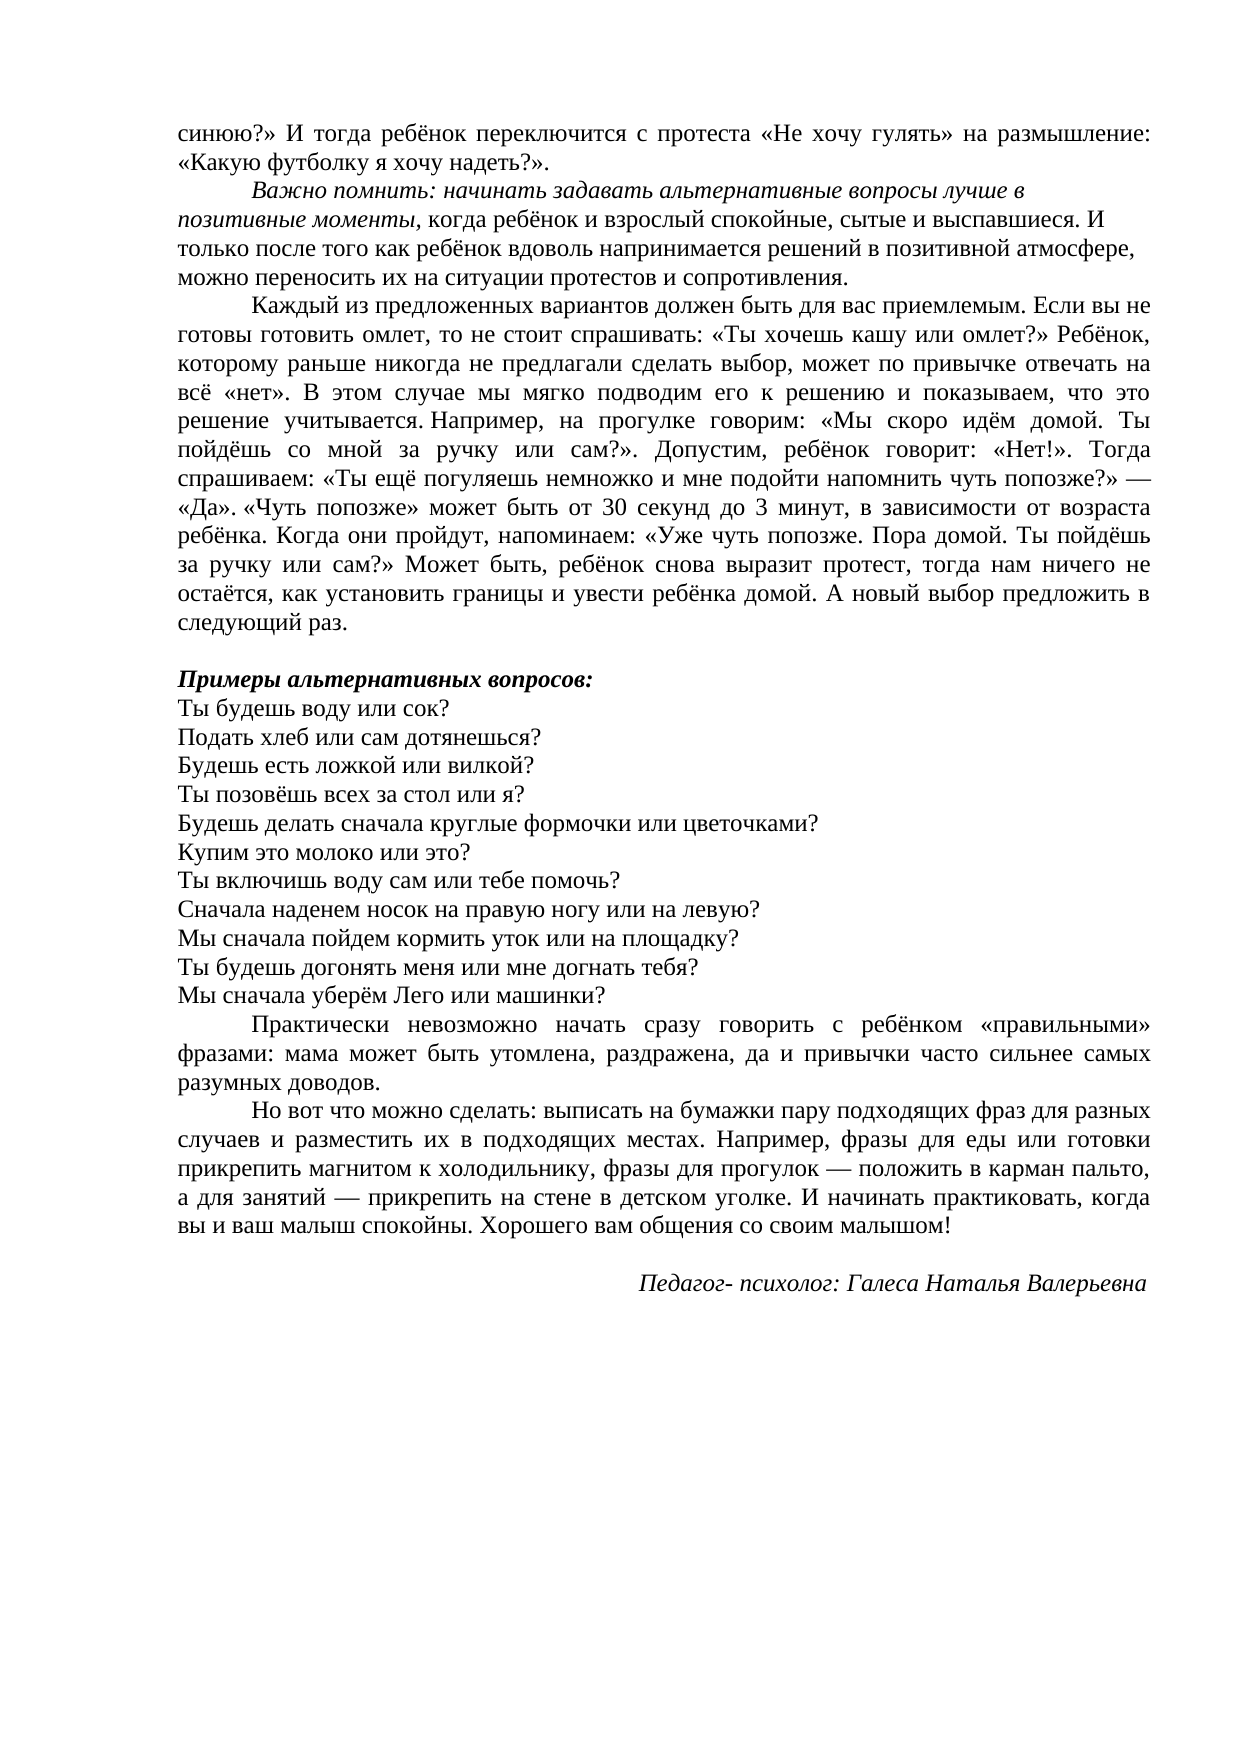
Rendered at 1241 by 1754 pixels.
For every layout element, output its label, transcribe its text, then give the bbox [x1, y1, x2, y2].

text Педагог- психолог: Галеса Наталья Валерьевна [620, 1268, 1152, 1297]
text Примеры альтернативных вопросов: Ты будешь воду или сок? Подать хлеб или сам дотянешься? Будешь есть ложкой или вилкой? Ты позовёшь всех за стол или я? Будешь делать сначала круглые формочки или цветочками? Купим это молоко или это? Ты включишь воду сам или тебе помочь? Сначала наденем носок на правую ногу или на левую? Мы сначала пойдем кормить уток или на площадку? Ты будешь догонять меня или мне догнать тебя? Мы сначала уберём Лего или машинки? [177, 636, 1152, 1009]
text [177, 118, 1152, 176]
text Важно помнить: начинать задавать альтернативные вопросы лучше в позитивные моменты, когда ребёнок и взрослый спокойные, сытые и выспавшиеся. И только после того как ребёнок вдоволь напринимается решений в позитивной атмосфере, можно переносить их на ситуации протестов и сопротивления. [177, 176, 1152, 291]
text Практически невозможно начать сразу говорить с ребёнком «правильными» фразами: мама может быть утомлена, раздражена, да и привычки часто сильнее самых разумных доводов. [177, 1009, 1152, 1096]
text Каждый из предложенных вариантов должен быть для вас приемлемым. Если вы не готовы готовить омлет, то не стоит спрашивать: «Ты хочешь кашу или омлет?» Ребёнок, которому раньше никогда не предлагали сделать выбор, может по привычке отвечать на всё «нет». В этом случае мы мягко подводим его к решению и показываем, что это решение учитывается. Например, на прогулке говорим: «Мы скоро идём домой. Ты пойдёшь со мной за ручку или сам?». Допустим, ребёнок говорит: «Нет!». Тогда спрашиваем: «Ты ещё погуляешь немножко и мне подойти напомнить чуть попозже?» — «Да». «Чуть попозже» может быть от 30 секунд до 3 минут, в зависимости от возраста ребёнка. Когда они пройдут, напоминаем: «Уже чуть попозже. Пора домой. Ты пойдёшь за ручку или сам?» Может быть, ребёнок снова выразит протест, тогда нам ничего не остаётся, как установить границы и увести ребёнка домой. А новый выбор предложить в следующий раз. [177, 291, 1152, 636]
text Но вот что можно сделать: выписать на бумажки пару подходящих фраз для разных случаев и разместить их в подходящих местах. Например, фразы для еды или готовки прикрепить магнитом к холодильнику, фразы для прогулок — положить в карман пальто, а для занятий — прикрепить на стене в детском уголке. И начинать практиковать, когда вы и ваш малыш спокойны. Хорошего вам общения со своим малышом! [177, 1096, 1152, 1239]
